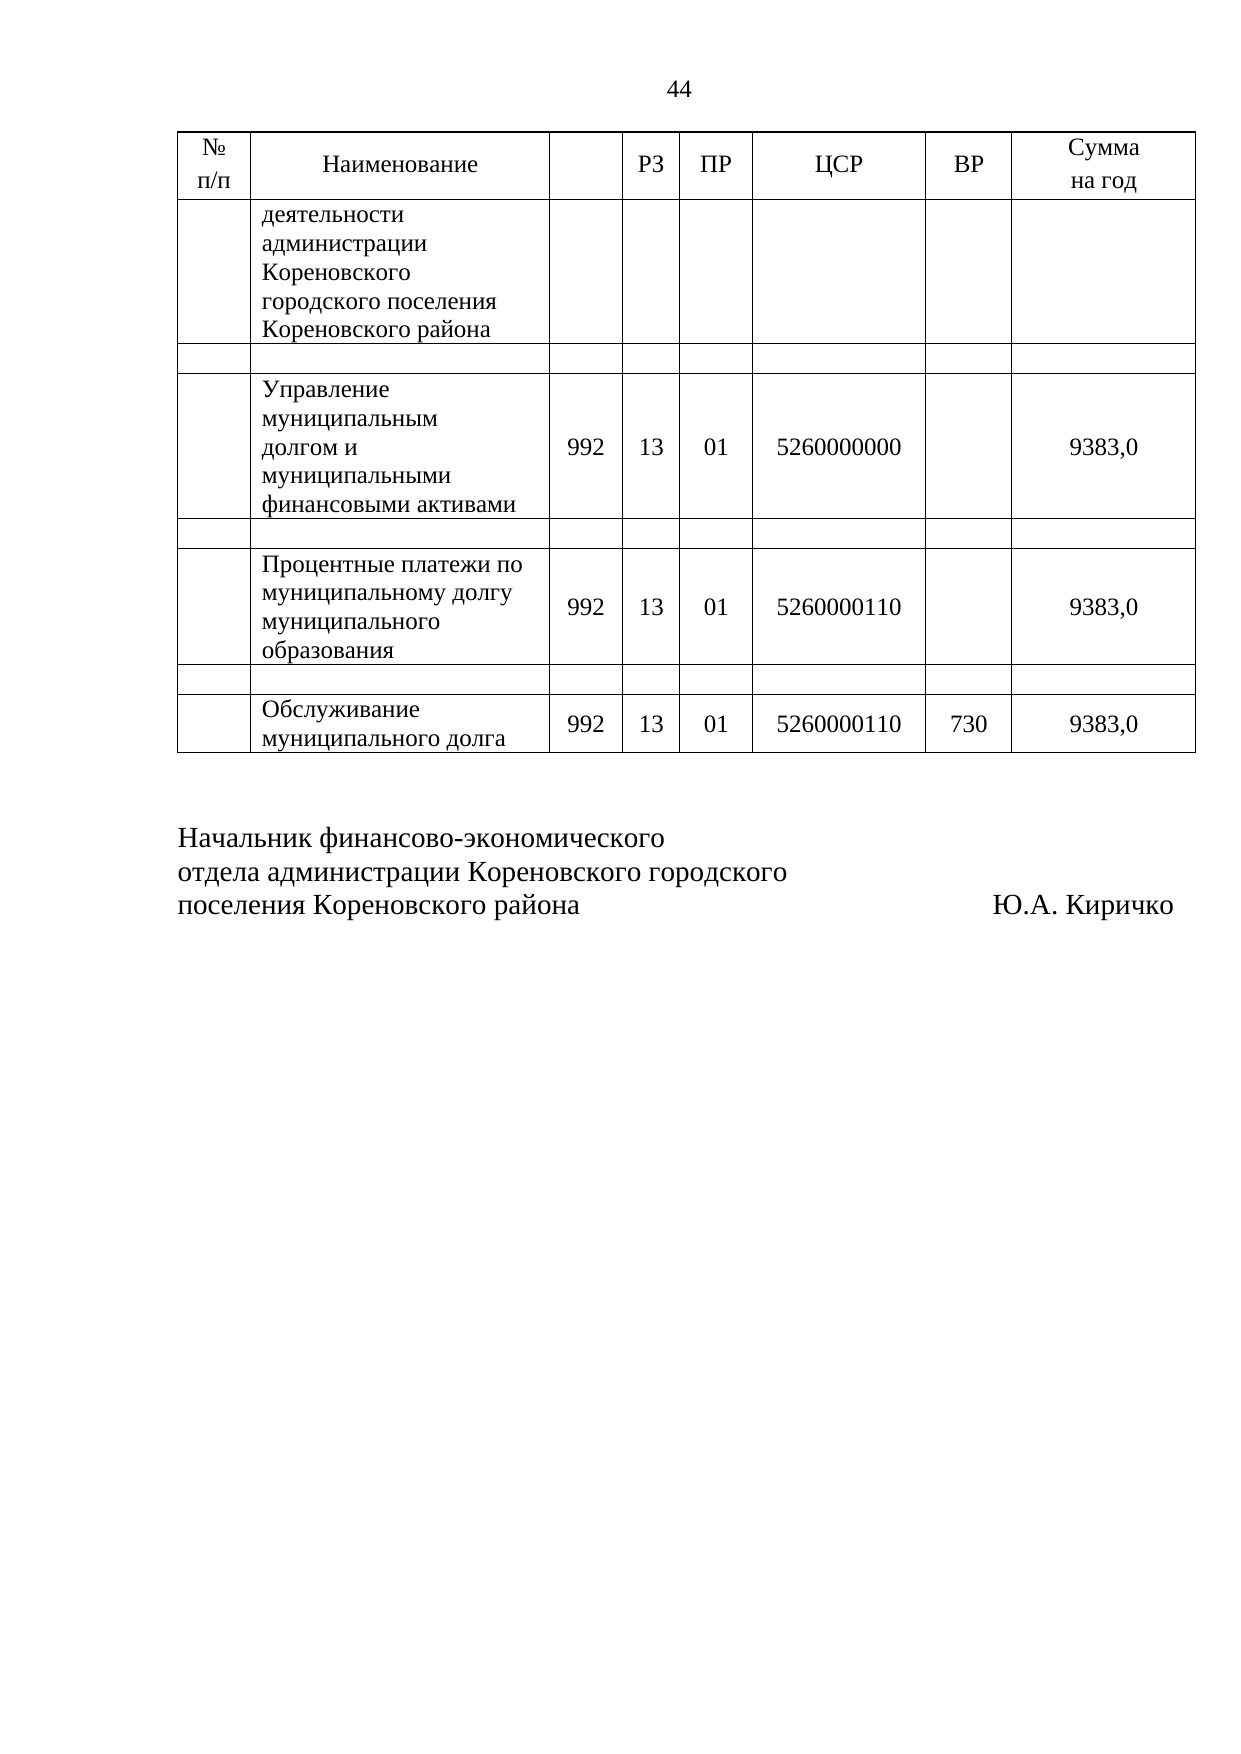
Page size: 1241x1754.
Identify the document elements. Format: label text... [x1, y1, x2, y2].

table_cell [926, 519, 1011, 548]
table_header ПР [680, 133, 752, 198]
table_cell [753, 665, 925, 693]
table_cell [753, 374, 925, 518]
text отдела администрации Кореновского городского [177, 854, 1181, 887]
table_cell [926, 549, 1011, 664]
table_header РЗ [623, 133, 679, 198]
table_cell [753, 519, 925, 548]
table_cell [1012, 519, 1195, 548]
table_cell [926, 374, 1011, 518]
table_header № п/п [178, 133, 250, 198]
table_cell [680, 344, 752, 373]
text Начальник финансово-экономического [177, 820, 1181, 854]
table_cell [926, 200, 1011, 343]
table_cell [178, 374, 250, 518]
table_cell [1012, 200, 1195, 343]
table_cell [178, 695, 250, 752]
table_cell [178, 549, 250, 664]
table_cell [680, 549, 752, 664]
table_header [550, 133, 622, 198]
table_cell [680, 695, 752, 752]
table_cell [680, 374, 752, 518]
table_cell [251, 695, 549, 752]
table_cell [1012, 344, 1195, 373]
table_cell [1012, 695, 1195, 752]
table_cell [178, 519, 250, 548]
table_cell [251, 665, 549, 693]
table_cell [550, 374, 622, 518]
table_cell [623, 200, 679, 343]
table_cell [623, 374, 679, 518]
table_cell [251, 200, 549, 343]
table_header ЦСР [753, 133, 925, 198]
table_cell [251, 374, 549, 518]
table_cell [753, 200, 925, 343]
table_header ВР [926, 133, 1011, 198]
text поселения Кореновского района Ю.А. Киричко [177, 887, 1181, 921]
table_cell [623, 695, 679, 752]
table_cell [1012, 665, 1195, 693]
table_header Сумма на год [1012, 133, 1195, 198]
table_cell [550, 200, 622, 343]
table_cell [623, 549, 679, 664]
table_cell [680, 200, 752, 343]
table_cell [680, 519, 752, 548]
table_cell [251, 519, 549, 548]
table_header Наименование [251, 133, 549, 198]
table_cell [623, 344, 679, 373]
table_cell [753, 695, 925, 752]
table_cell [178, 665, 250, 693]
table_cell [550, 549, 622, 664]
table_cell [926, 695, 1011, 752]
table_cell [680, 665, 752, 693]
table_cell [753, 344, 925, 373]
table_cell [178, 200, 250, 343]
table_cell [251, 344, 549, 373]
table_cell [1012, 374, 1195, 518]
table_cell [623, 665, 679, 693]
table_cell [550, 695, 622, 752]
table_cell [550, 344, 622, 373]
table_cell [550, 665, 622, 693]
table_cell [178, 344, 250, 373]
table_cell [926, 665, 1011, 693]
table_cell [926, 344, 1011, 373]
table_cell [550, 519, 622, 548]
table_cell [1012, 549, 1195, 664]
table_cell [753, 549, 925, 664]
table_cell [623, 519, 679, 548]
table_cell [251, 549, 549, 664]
